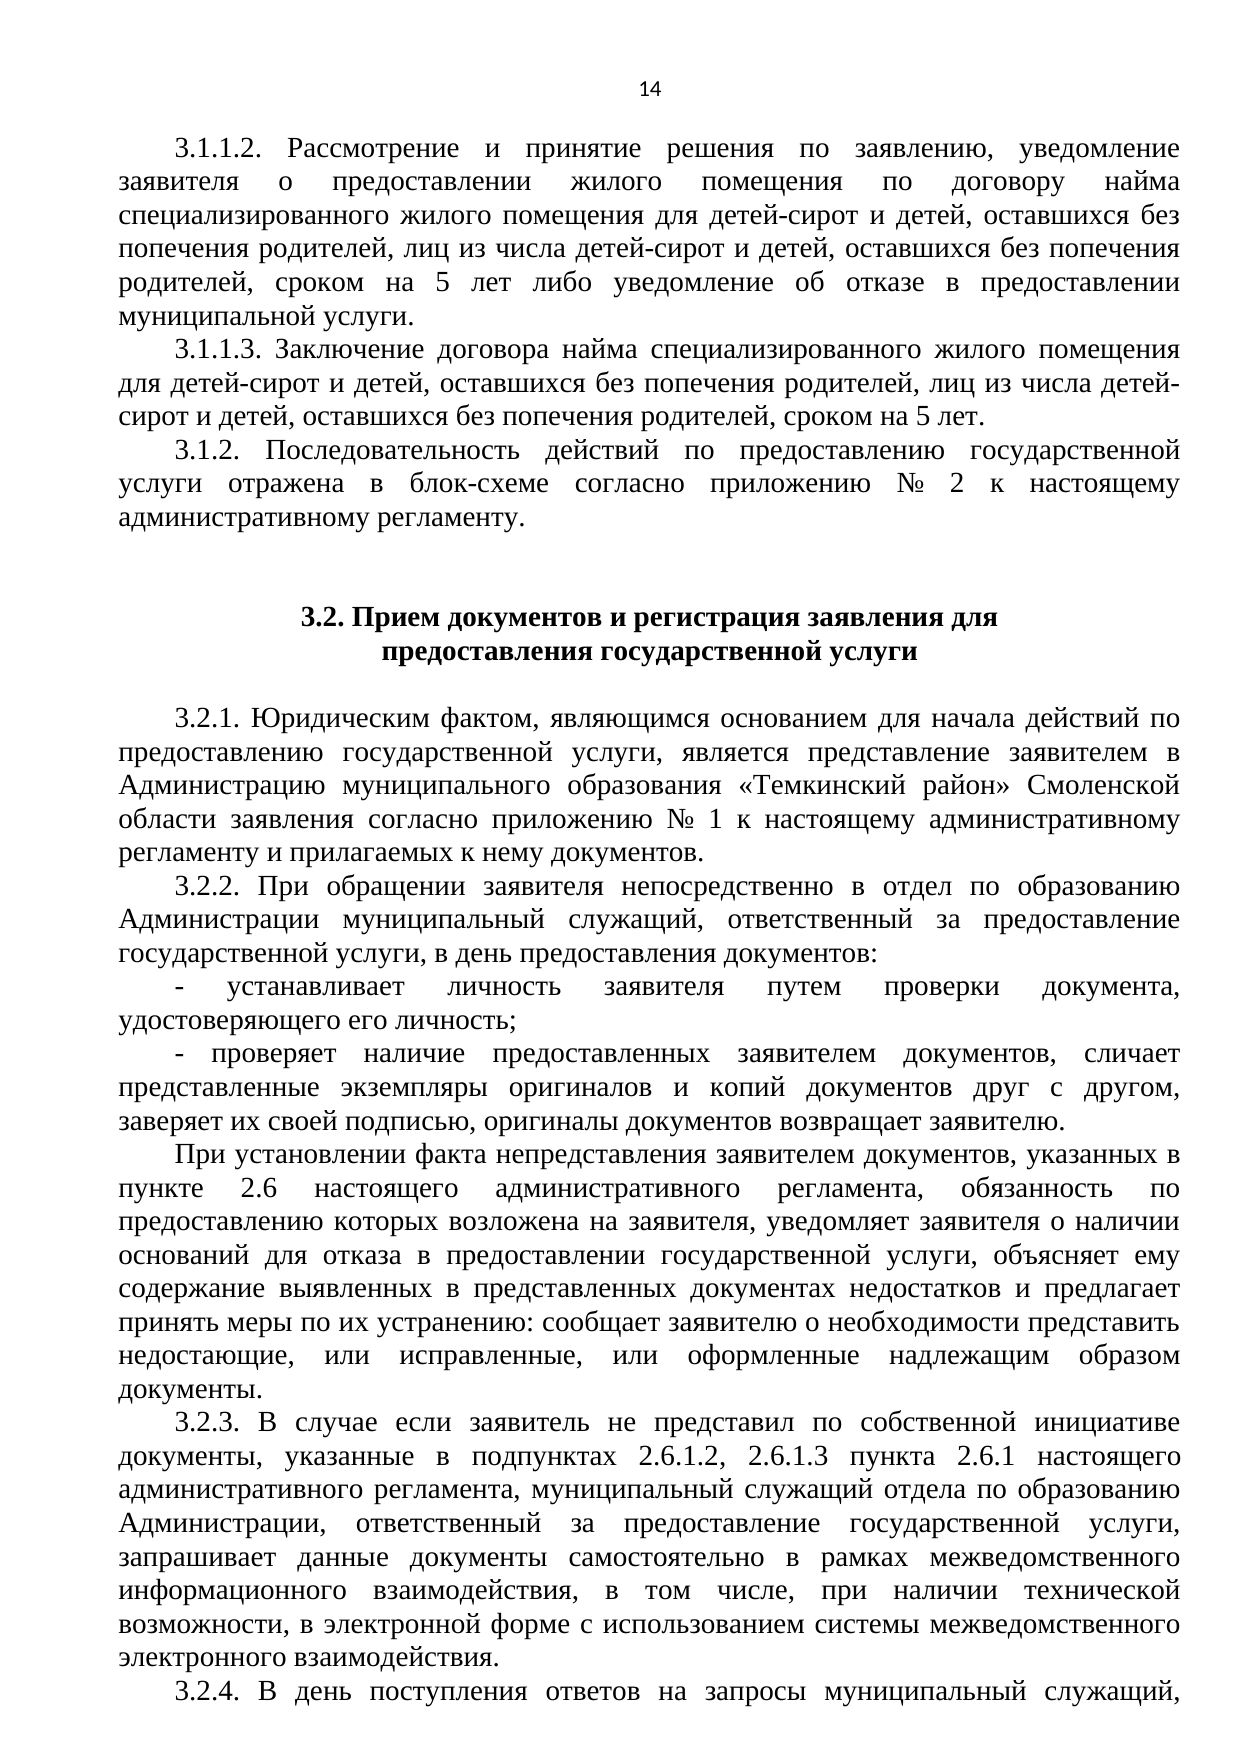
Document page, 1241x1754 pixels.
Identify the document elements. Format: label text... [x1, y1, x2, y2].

text 3.2.2. При обращении заявителя непосредственно в отдел по образованию Администрации муниципальный служащий, ответственный за предоставление государственной услуги, в день предоставления документов: [118, 868, 1181, 968]
text - проверяет наличие предоставленных заявителем документов, сличает представленные экземпляры оригиналов и копий документов друг с другом, заверяет их своей подписью, оригиналы документов возвращает заявителю. [118, 1036, 1181, 1136]
text 3.2. Прием документов и регистрация заявления для [118, 599, 1181, 633]
text При установлении факта непредставления заявителем документов, указанных в пункте 2.6 настоящего административного регламента, обязанность по предоставлению которых возложена на заявителя, уведомляет заявителя о наличии оснований для отказа в предоставлении государственной услуги, объясняет ему содержание выявленных в представленных документах недостатков и предлагает принять меры по их устранению: сообщает заявителю о необходимости представить недостающие, или исправленные, или оформленные надлежащим образом документы. [118, 1136, 1181, 1404]
text 3.1.1.2. Рассмотрение и принятие решения по заявлению, уведомление заявителя о предоставлении жилого помещения по договору найма специализированного жилого помещения для детей-сирот и детей, оставшихся без попечения родителей, лиц из числа детей-сирот и детей, оставшихся без попечения родителей, сроком на 5 лет либо уведомление об отказе в предоставлении муниципальной услуги. [118, 130, 1181, 331]
text 3.1.1.3. Заключение договора найма специализированного жилого помещения для детей-сирот и детей, оставшихся без попечения родителей, лиц из числа детей-сирот и детей, оставшихся без попечения родителей, сроком на 5 лет. [118, 331, 1181, 432]
text предоставления государственной услуги [118, 633, 1181, 667]
text - устанавливает личность заявителя путем проверки документа, удостоверяющего его личность; [118, 968, 1181, 1036]
text 3.1.2. Последовательность действий по предоставлению государственной услуги отражена в блок-схеме согласно приложению № 2 к настоящему административному регламенту. [118, 432, 1181, 532]
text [118, 1673, 1181, 1706]
text 3.2.3. В случае если заявитель не представил по собственной инициативе документы, указанные в подпунктах 2.6.1.2, 2.6.1.3 пункта 2.6.1 настоящего административного регламента, муниципальный служащий отдела по образованию Администрации, ответственный за предоставление государственной услуги, запрашивает данные документы самостоятельно в рамках межведомственного информационного взаимодействия, в том числе, при наличии технической возможности, в электронной форме с использованием системы межведомственного электронного взаимодействия. [118, 1404, 1181, 1673]
text 3.2.1. Юридическим фактом, являющимся основанием для начала действий по предоставлению государственной услуги, является представление заявителем в Администрацию муниципального образования «Темкинский район» Смоленской области заявления согласно приложению № 1 к настоящему административному регламенту и прилагаемых к нему документов. [118, 700, 1181, 868]
